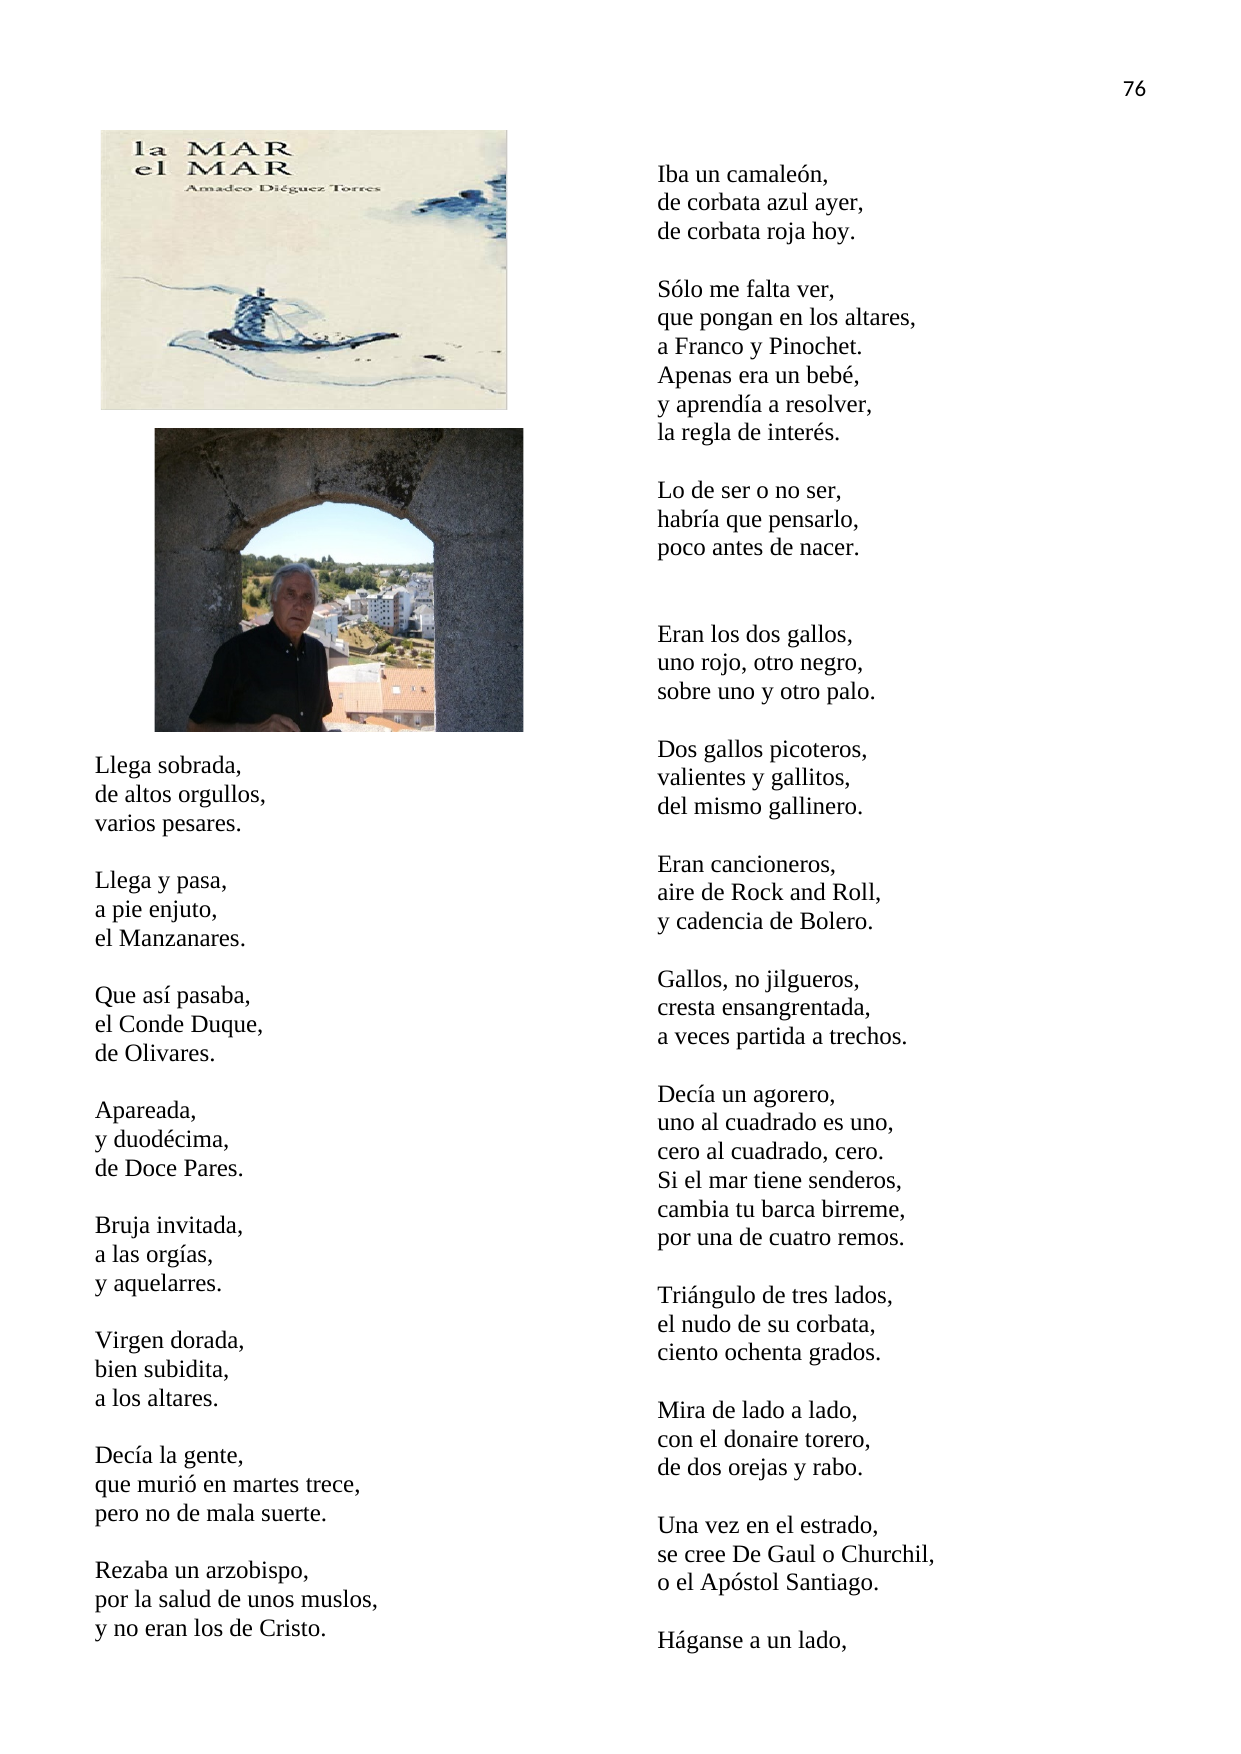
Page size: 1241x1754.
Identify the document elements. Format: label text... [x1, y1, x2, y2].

text el nudo de su corbata, [657, 1309, 1146, 1337]
text a veces partida a trechos. [657, 1021, 1146, 1050]
text que pongan en los altares, [657, 302, 1146, 331]
text el Manzanares. [94, 923, 583, 952]
text Llega sobrada, [94, 750, 583, 779]
text que murió en martes trece, [94, 1469, 583, 1498]
text Eran cancioneros, [657, 849, 1146, 877]
text y no eran los de Cristo. [94, 1613, 583, 1642]
text Bruja invitada, [94, 1210, 583, 1239]
text o el Apóstol Santiago. [657, 1567, 1146, 1596]
text se cree De Gaul o Churchil, [657, 1539, 1146, 1567]
text varios pesares. [94, 808, 583, 837]
text y aquelarres. [94, 1268, 583, 1297]
text a las orgías, [94, 1239, 583, 1268]
text de Olivares. [94, 1038, 583, 1067]
text Lo de ser o no ser, [657, 475, 1146, 504]
text y aprendía a resolver, [657, 389, 1146, 417]
text por una de cuatro remos. [657, 1222, 1146, 1251]
text cero al cuadrado, cero. [657, 1136, 1146, 1165]
text Triángulo de tres lados, [657, 1280, 1146, 1309]
text Mira de lado a lado, [657, 1395, 1146, 1424]
text Dos gallos picoteros, [657, 734, 1146, 762]
text sobre uno y otro palo. [657, 676, 1146, 705]
text de dos orejas y rabo. [657, 1452, 1146, 1481]
text habría que pensarlo, [657, 504, 1146, 532]
text a Franco y Pinochet. [657, 331, 1146, 360]
text poco antes de nacer. [657, 532, 1146, 561]
text Virgen dorada, [94, 1325, 583, 1354]
text Decía la gente, [94, 1440, 583, 1469]
text con el donaire torero, [657, 1424, 1146, 1452]
text cambia tu barca birreme, [657, 1194, 1146, 1222]
text a pie enjuto, [94, 894, 583, 923]
text Que así pasaba, [94, 980, 583, 1009]
text Una vez en el estrado, [657, 1510, 1146, 1539]
text Apenas era un bebé, [657, 360, 1146, 389]
text y duodécima, [94, 1124, 583, 1153]
text ciento ochenta grados. [657, 1337, 1146, 1366]
text Rezaba un arzobispo, [94, 1555, 583, 1584]
text de altos orgullos, [94, 779, 583, 808]
text uno al cuadrado es uno, [657, 1107, 1146, 1136]
text Gallos, no jilgueros, [657, 964, 1146, 992]
text de corbata azul ayer, [657, 187, 1146, 216]
text de Doce Pares. [94, 1153, 583, 1182]
text el Conde Duque, [94, 1009, 583, 1038]
text a los altares. [94, 1383, 583, 1412]
text Si el mar tiene senderos, [657, 1165, 1146, 1194]
text Eran los dos gallos, [657, 619, 1146, 647]
text Iba un camaleón, [657, 159, 1146, 187]
text Sólo me falta ver, [657, 274, 1146, 302]
text uno rojo, otro negro, [657, 647, 1146, 676]
text Llega y pasa, [94, 865, 583, 894]
text aire de Rock and Roll, [657, 877, 1146, 906]
text del mismo gallinero. [657, 791, 1146, 820]
text la regla de interés. [657, 417, 1146, 446]
text bien subidita, [94, 1354, 583, 1383]
text valientes y gallitos, [657, 762, 1146, 791]
picture [100, 130, 508, 410]
text Apareada, [94, 1095, 583, 1124]
text pero no de mala suerte. [94, 1498, 583, 1527]
text cresta ensangrentada, [657, 992, 1146, 1021]
text y cadencia de Bolero. [657, 906, 1146, 935]
text por la salud de unos muslos, [94, 1584, 583, 1613]
text de corbata roja hoy. [657, 216, 1146, 245]
picture [154, 428, 524, 732]
text Háganse a un lado, [657, 1625, 1146, 1654]
text Decía un agorero, [657, 1079, 1146, 1107]
